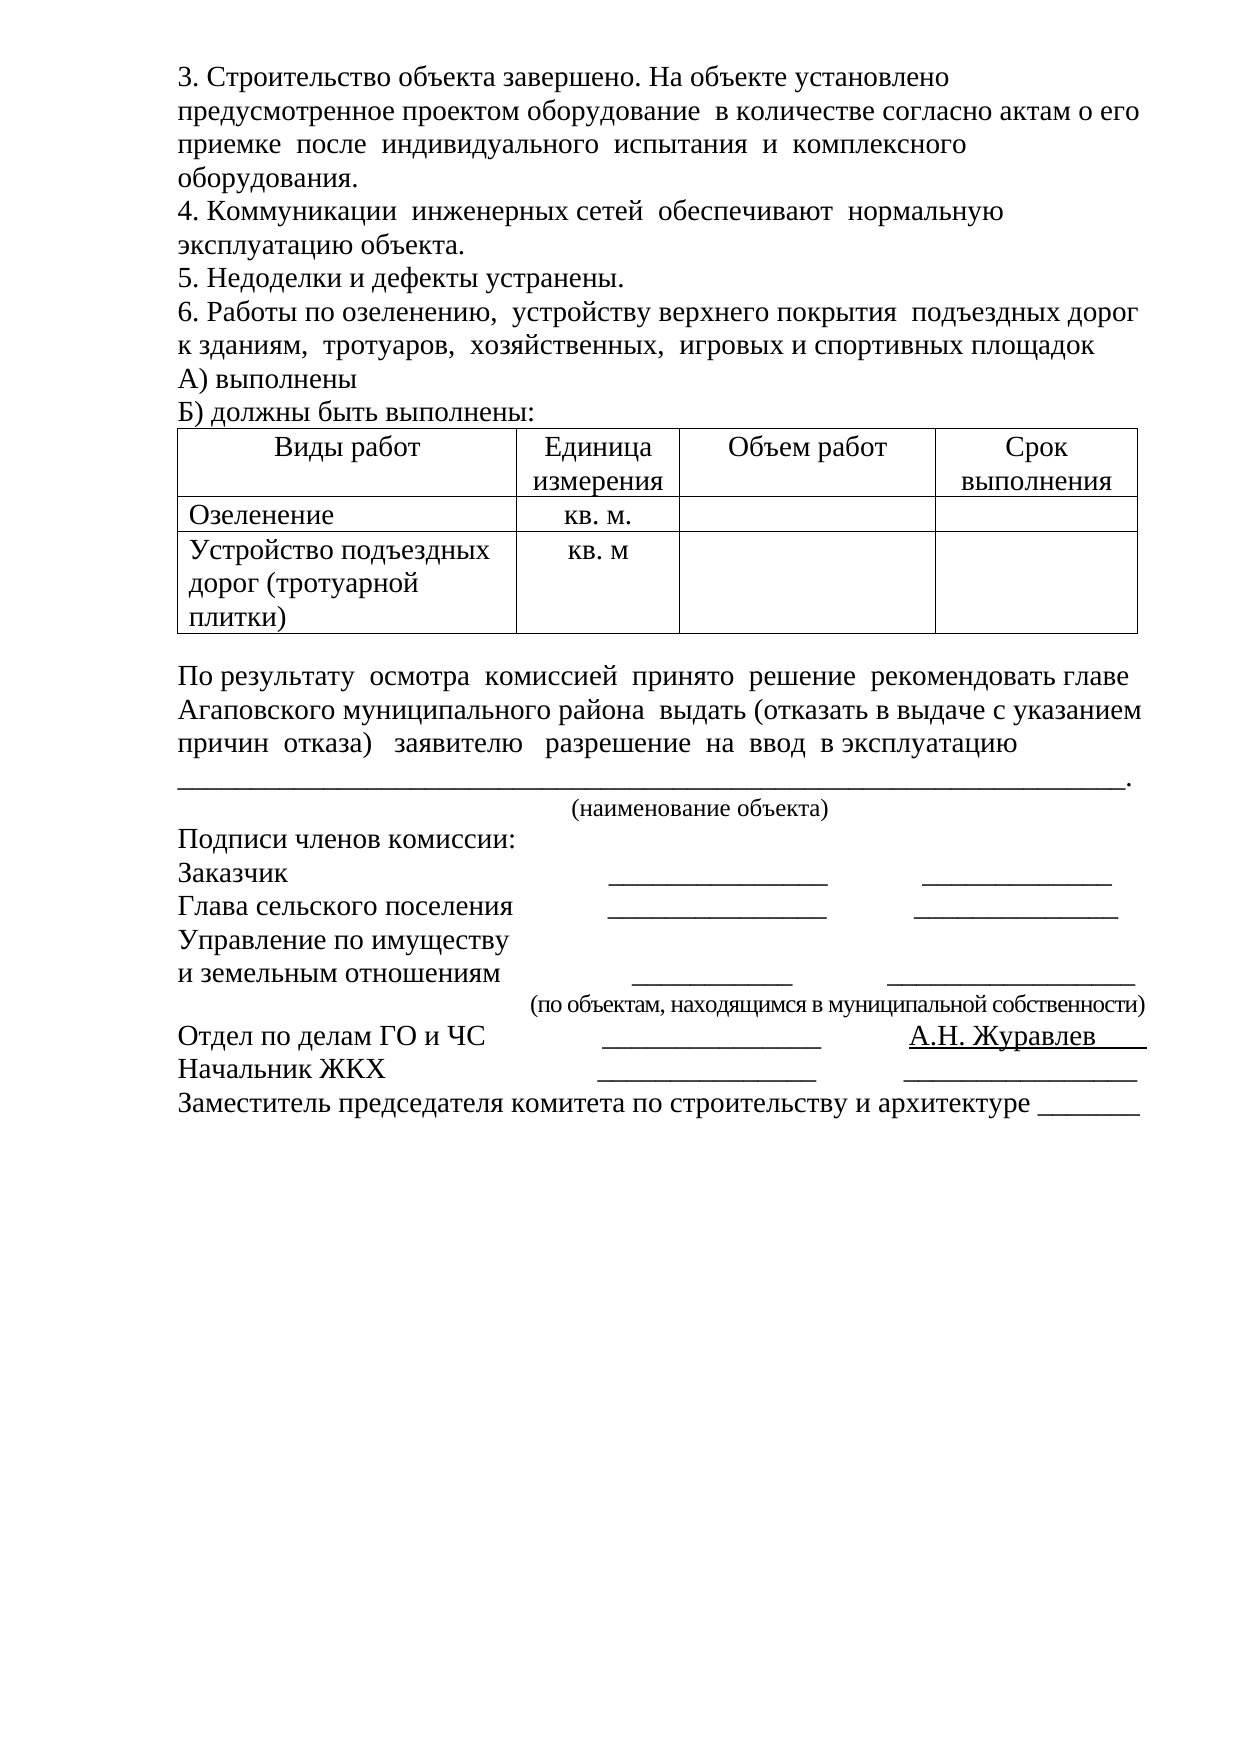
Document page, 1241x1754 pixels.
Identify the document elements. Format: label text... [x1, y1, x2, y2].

table_header Виды работ [178, 429, 516, 496]
text 6. Работы по озеленению, устройству верхнего покрытия подъездных дорог к зданиям, тротуаров, хозяйственных, игровых и спортивных площадок [177, 294, 1152, 361]
text и земельным отношениям ___________ _________________ [177, 956, 1152, 989]
text Заказчик _______________ _____________ [177, 855, 1152, 888]
text Управление по имуществу [177, 922, 1152, 956]
text Б) должны быть выполнены: [177, 394, 1152, 428]
text А) выполнены [177, 361, 1152, 394]
table_cell Устройство подъездных дорог (тротуарной плитки) [178, 532, 516, 632]
text 4. Коммуникации инженерных сетей обеспечивают нормальную эксплуатацию объекта. [177, 193, 1152, 260]
text (наименование объекта) [177, 793, 1152, 821]
text Начальник ЖКХ _______________ ________________ [177, 1051, 1152, 1085]
table_cell [680, 497, 935, 531]
table_header Объем работ [680, 429, 935, 496]
table_cell [936, 532, 1137, 632]
text Глава сельского поселения _______________ ______________ [177, 888, 1152, 922]
text Заместитель председателя комитета по строительству и архитектуре _______ [177, 1085, 1152, 1118]
text По результату осмотра комиссией принято решение рекомендовать главе Агаповского муниципального района выдать (отказать в выдаче с указанием причин отказа) заявителю разрешение на ввод в эксплуатацию [177, 658, 1152, 759]
table_cell Озеленение [178, 497, 516, 531]
table_cell [680, 532, 935, 632]
text _________________________________________________________________. [177, 759, 1152, 793]
text Отдел по делам ГО и ЧС _______________ А.Н. Журавлев [177, 1018, 1152, 1051]
text 5. Недоделки и дефекты устранены. [177, 260, 1152, 294]
text (по объектам, находящимся в муниципальной собственности) [177, 989, 1152, 1018]
table_cell кв. м. [517, 497, 679, 531]
table_header Срок выполнения [936, 429, 1137, 496]
table_cell кв. м [517, 532, 679, 632]
table_cell [936, 497, 1137, 531]
text Подписи членов комиссии: [177, 821, 1152, 855]
text 3. Строительство объекта завершено. На объекте установлено предусмотренное проектом оборудование в количестве согласно актам о его приемке после индивидуального испытания и комплексного оборудования. [177, 59, 1152, 193]
table_header Единица измерения [517, 429, 679, 496]
